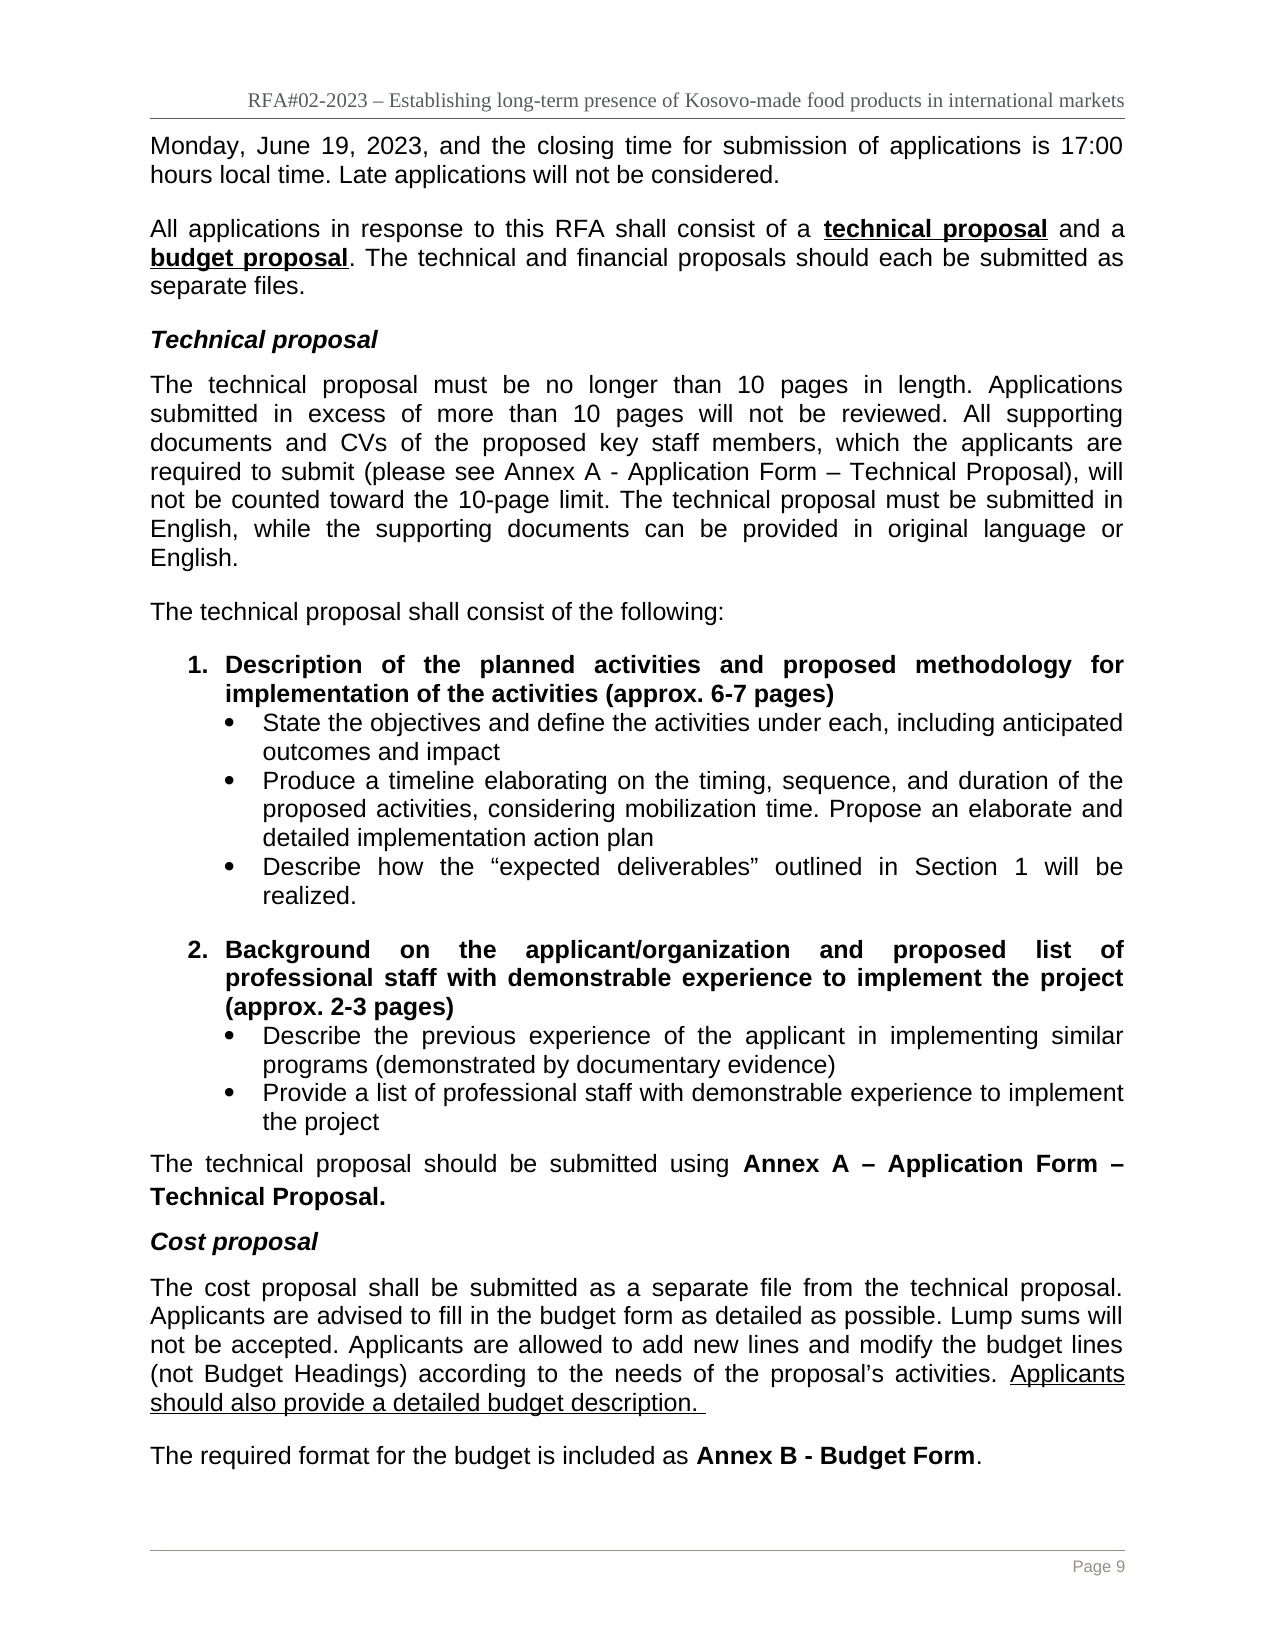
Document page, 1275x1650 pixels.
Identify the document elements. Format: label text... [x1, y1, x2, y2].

list Background on the applicant/organization and proposed list of professional staff with demonstrable experience to implement the project (approx. 2-3 pages) [187, 934, 1125, 1021]
text Technical proposal [150, 325, 1125, 354]
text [150, 131, 1125, 189]
list Describe how the “expected deliverables” outlined in Section 1 will be realized. [225, 852, 1125, 909]
text The cost proposal shall be submitted as a separate file from the technical proposal. Applicants are advised to fill in the budget form as detailed as possible. Lump sums will not be accepted. Applicants are allowed to add new lines and modify the budget lines (not Budget Headings) according to the needs of the proposal’s activities. Applicants should also provide a detailed budget description. [150, 1273, 1125, 1416]
list Describe the previous experience of the applicant in implementing similar programs (demonstrated by documentary evidence) [225, 1021, 1125, 1078]
text Cost proposal [150, 1227, 1125, 1256]
text The technical proposal should be submitted using Annex A – Application Form – Technical Proposal. [150, 1148, 1125, 1210]
list State the objectives and define the activities under each, including anticipated outcomes and impact [225, 708, 1125, 766]
list Produce a timeline elaborating on the timing, sequence, and duration of the proposed activities, considering mobilization time. Propose an elaborate and detailed implementation action plan [225, 766, 1125, 852]
text The technical proposal shall consist of the following: [150, 597, 1125, 626]
list Provide a list of professional staff with demonstrable experience to implement the project [225, 1078, 1125, 1136]
text All applications in response to this RFA shall consist of a technical proposal and a budget proposal. The technical and financial proposals should each be submitted as separate files. [150, 214, 1125, 300]
text The technical proposal must be no longer than 10 pages in length. Applications submitted in excess of more than 10 pages will not be reviewed. All supporting documents and CVs of the proposed key staff members, which the applicants are required to submit (please see Annex A - Application Form – Technical Proposal), will not be counted toward the 10-page limit. The technical proposal must be submitted in English, while the supporting documents can be provided in original language or English. [150, 371, 1125, 572]
list Description of the planned activities and proposed methodology for implementation of the activities (approx. 6-7 pages) [187, 651, 1125, 708]
text The required format for the budget is included as Annex B - Budget Form. [150, 1441, 1125, 1470]
